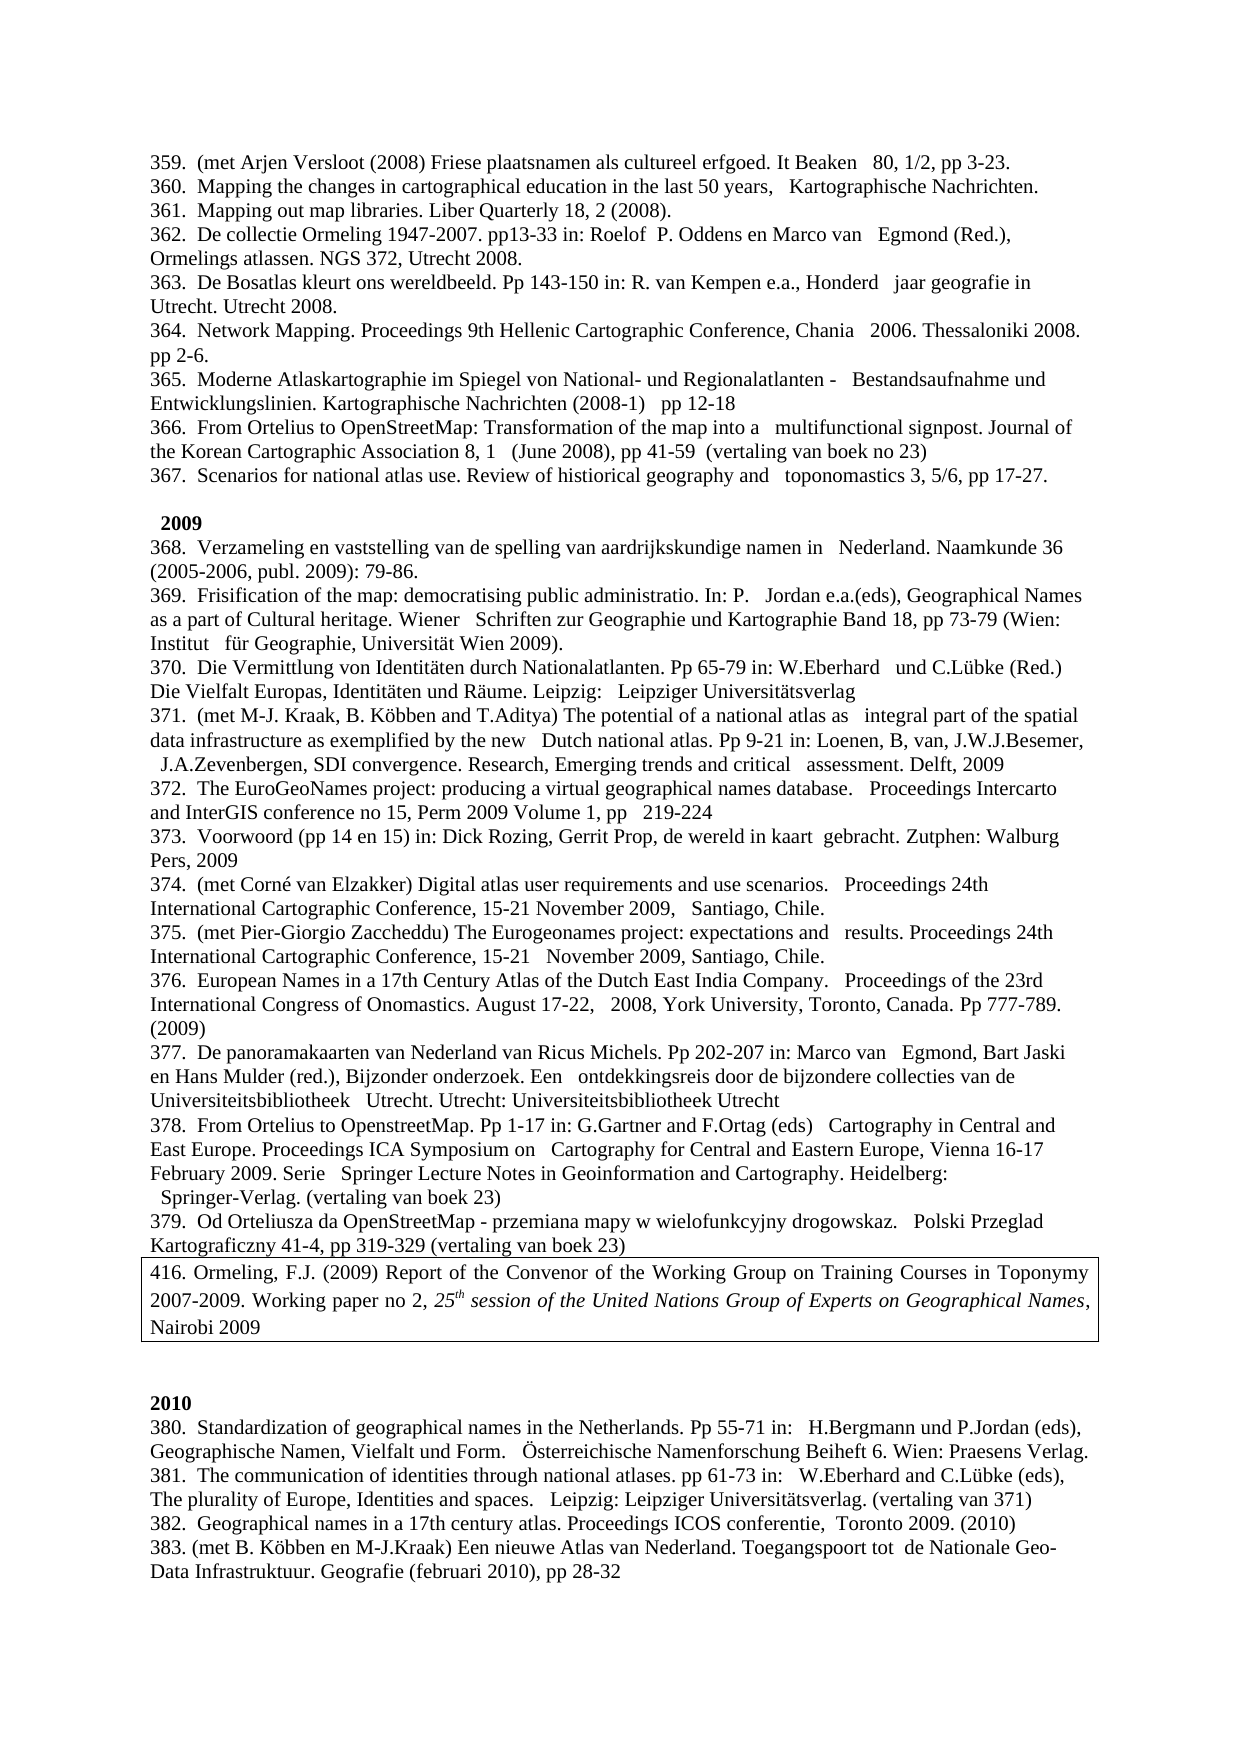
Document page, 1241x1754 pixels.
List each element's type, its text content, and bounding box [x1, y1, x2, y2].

text 362. De collectie Ormeling 1947-2007. pp13-33 in: Roelof P. Oddens en Marco van Egmond (Red.), Ormelings atlassen. NGS 372, Utrecht 2008. [150, 222, 1090, 270]
text 371. (met M-J. Kraak, B. Köbben and T.Aditya) The potential of a national atlas as integral part of the spatial data infrastructure as exemplified by the new Dutch national atlas. Pp 9-21 in: Loenen, B, van, J.W.J.Besemer, [150, 703, 1090, 752]
text 2010 [150, 1391, 1090, 1415]
text 368. Verzameling en vaststelling van de spelling van aardrijkskundige namen in Nederland. Naamkunde 36 (2005-2006, publ. 2009): 79-86. [150, 535, 1090, 583]
text 360. Mapping the changes in cartographical education in the last 50 years, Kartographische Nachrichten. [150, 174, 1090, 198]
text J.A.Zevenbergen, SDI convergence. Research, Emerging trends and critical assessment. Delft, 2009 [150, 752, 1090, 776]
text 376. European Names in a 17th Century Atlas of the Dutch East India Company. Proceedings of the 23rd International Congress of Onomastics. August 17-22, 2008, York University, Toronto, Canada. Pp 777-789. (2009) [150, 968, 1090, 1040]
text 370. Die Vermittlung von Identitäten durch Nationalatlanten. Pp 65-79 in: W.Eberhard und C.Lübke (Red.) Die Vielfalt Europas, Identitäten und Räume. Leipzig: Leipziger Universitätsverlag [150, 655, 1090, 703]
text 379. Od Orteliusza da OpenStreetMap - przemiana mapy w wielofunkcyjny drogowskaz. Polski Przeglad Kartograficzny 41-4, pp 319-329 (vertaling van boek 23) [150, 1209, 1090, 1257]
text 416. Ormeling, F.J. (2009) Report of the Convenor of the Working Group on Training Courses in Toponymy 2007-2009. Working paper no 2, 25th session of the United Nations Group of Experts on Geographical Names, Nairobi 2009 [142, 1258, 1098, 1341]
text 364. Network Mapping. Proceedings 9th Hellenic Cartographic Conference, Chania 2006. Thessaloniki 2008. pp 2-6. [150, 318, 1090, 367]
text 381. The communication of identities through national atlases. pp 61-73 in: W.Eberhard and C.Lübke (eds), The plurality of Europe, Identities and spaces. Leipzig: Leipziger Universitätsverlag. (vertaling van 371) [150, 1463, 1090, 1511]
text 373. Voorwoord (pp 14 en 15) in: Dick Rozing, Gerrit Prop, de wereld in kaart gebracht. Zutphen: Walburg Pers, 2009 [150, 824, 1090, 872]
text 369. Frisification of the map: democratising public administratio. In: P. Jordan e.a.(eds), Geographical Names as a part of Cultural heritage. Wiener Schriften zur Geographie und Kartographie Band 18, pp 73-79 (Wien: Institut für Geographie, Universität Wien 2009). [150, 583, 1090, 655]
text 382. Geographical names in a 17th century atlas. Proceedings ICOS conferentie, Toronto 2009. (2010) [150, 1511, 1090, 1535]
text 374. (met Corné van Elzakker) Digital atlas user requirements and use scenarios. Proceedings 24th International Cartographic Conference, 15-21 November 2009, Santiago, Chile. [150, 872, 1090, 920]
text 367. Scenarios for national atlas use. Review of histiorical geography and toponomastics 3, 5/6, pp 17-27. [150, 463, 1090, 487]
text 2009 [150, 511, 1090, 535]
text Springer-Verlag. (vertaling van boek 23) [150, 1185, 1090, 1209]
text 377. De panoramakaarten van Nederland van Ricus Michels. Pp 202-207 in: Marco van Egmond, Bart Jaski en Hans Mulder (red.), Bijzonder onderzoek. Een ontdekkingsreis door de bijzondere collecties van de Universiteitsbibliotheek Utrecht. Utrecht: Universiteitsbibliotheek Utrecht [150, 1040, 1090, 1112]
text 383. (met B. Köbben en M-J.Kraak) Een nieuwe Atlas van Nederland. Toegangspoort tot de Nationale Geo-Data Infrastruktuur. Geografie (februari 2010), pp 28-32 [150, 1535, 1090, 1583]
text 380. Standardization of geographical names in the Netherlands. Pp 55-71 in: H.Bergmann und P.Jordan (eds), Geographische Namen, Vielfalt und Form. Österreichische Namenforschung Beiheft 6. Wien: Praesens Verlag. [150, 1415, 1090, 1463]
text 375. (met Pier-Giorgio Zaccheddu) The Eurogeonames project: expectations and results. Proceedings 24th International Cartographic Conference, 15-21 November 2009, Santiago, Chile. [150, 920, 1090, 968]
text 359. (met Arjen Versloot (2008) Friese plaatsnamen als cultureel erfgoed. It Beaken 80, 1/2, pp 3-23. [150, 150, 1090, 174]
text 378. From Ortelius to OpenstreetMap. Pp 1-17 in: G.Gartner and F.Ortag (eds) Cartography in Central and East Europe. Proceedings ICA Symposium on Cartography for Central and Eastern Europe, Vienna 16-17 February 2009. Serie Springer Lecture Notes in Geoinformation and Cartography. Heidelberg: [150, 1112, 1090, 1185]
text 363. De Bosatlas kleurt ons wereldbeeld. Pp 143-150 in: R. van Kempen e.a., Honderd jaar geografie in Utrecht. Utrecht 2008. [150, 270, 1090, 318]
text 361. Mapping out map libraries. Liber Quarterly 18, 2 (2008). [150, 198, 1090, 222]
text 372. The EuroGeoNames project: producing a virtual geographical names database. Proceedings Intercarto and InterGIS conference no 15, Perm 2009 Volume 1, pp 219-224 [150, 776, 1090, 824]
text 365. Moderne Atlaskartographie im Spiegel von National- und Regionalatlanten - Bestandsaufnahme und Entwicklungslinien. Kartographische Nachrichten (2008-1) pp 12-18 [150, 367, 1090, 415]
text 366. From Ortelius to OpenStreetMap: Transformation of the map into a multifunctional signpost. Journal of the Korean Cartographic Association 8, 1 (June 2008), pp 41-59 (vertaling van boek no 23) [150, 415, 1090, 463]
